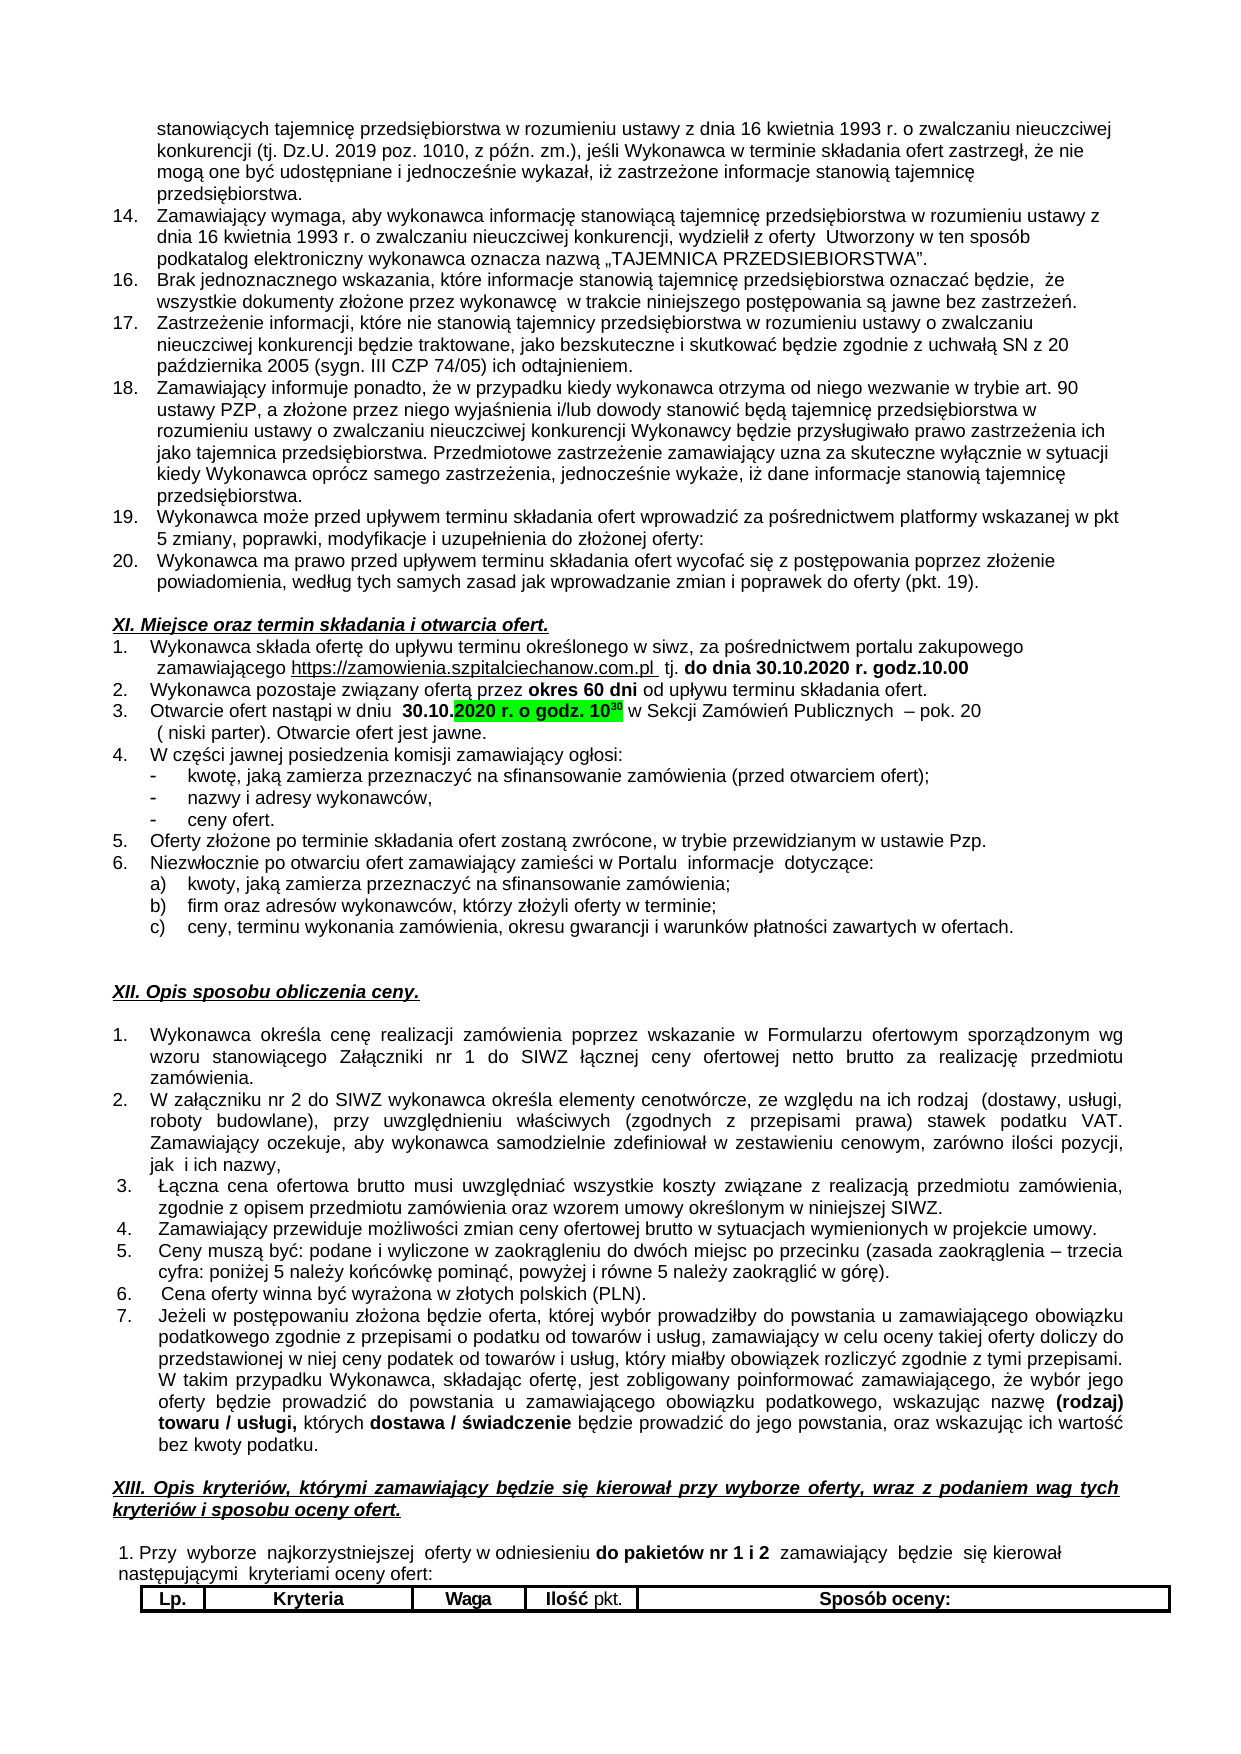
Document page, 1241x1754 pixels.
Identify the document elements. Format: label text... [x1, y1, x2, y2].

list Wykonawca określa cenę realizacji zamówienia poprzez wskazanie w Formularzu ofertowym sporządzonym wg wzoru stanowiącego Załączniki nr 1 do SIWZ łącznej ceny ofertowej netto brutto za realizację przedmiotu zamówienia. [112, 1024, 1124, 1089]
list XII. Opis sposobu obliczenia ceny. [112, 981, 1122, 1002]
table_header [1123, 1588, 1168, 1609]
list W załączniku nr 2 do SIWZ wykonawca określa elementy cenotwórcze, ze względu na ich rodzaj (dostawy, usługi, roboty budowlane), przy uwzględnieniu właściwych (zgodnych z przepisami prawa) stawek podatku VAT. Zamawiający oczekuje, aby wykonawca samodzielnie zdefiniował w zestawieniu cenowym, zarówno ilości pozycji, jak i ich nazwy, [112, 1089, 1124, 1175]
text XIII. Opis kryteriów, którymi zamawiający będzie się kierował przy wyborze oferty, wraz z podaniem wag tych kryteriów i sposobu oceny ofert. [112, 1477, 1122, 1520]
list Jeżeli w postępowaniu złożona będzie oferta, której wybór prowadziłby do powstania u zamawiającego obowiązku podatkowego zgodnie z przepisami o podatku od towarów i usług, zamawiający w celu oceny takiej oferty doliczy do przedstawionej w niej ceny podatek od towarów i usług, który miałby obowiązek rozliczyć zgodnie z tymi przepisami. W takim przypadku Wykonawca, składając ofertę, jest zobligowany poinformować zamawiającego, że wybór jego oferty będzie prowadzić do powstania u zamawiającego obowiązku podatkowego, wskazując nazwę (rodzaj) towaru / usługi, których dostawa / świadczenie będzie prowadzić do jego powstania, oraz wskazując ich wartość bez kwoty podatku. [116, 1304, 1124, 1455]
list W części jawnej posiedzenia komisji zamawiający ogłosi: [112, 743, 1122, 765]
text ( niski parter). Otwarcie ofert jest jawne. [157, 722, 1123, 743]
list Wykonawca może przed upływem terminu składania ofert wprowadzić za pośrednictwem platformy wskazanej w pkt 5 zmiany, poprawki, modyfikacje i uzupełnienia do złożonej oferty: [112, 506, 1122, 549]
list Zamawiający wymaga, aby wykonawca informację stanowiącą tajemnicę przedsiębiorstwa w rozumieniu ustawy z dnia 16 kwietnia 1993 r. o zwalczaniu nieuczciwej konkurencji, wydzielił z oferty Utworzony w ten sposób podkatalog elektroniczny wykonawca oznacza nazwą „TAJEMNICA PRZEDSIEBIORSTWA”. [112, 204, 1122, 269]
list Oferty złożone po terminie składania ofert zostaną zwrócone, w trybie przewidzianym w ustawie Pzp. [112, 830, 1122, 852]
text b) firm oraz adresów wykonawców, którzy złożyli oferty w terminie; [150, 895, 1122, 916]
list Niezwłocznie po otwarciu ofert zamawiający zamieści w Portalu informacje dotyczące: [112, 852, 1122, 873]
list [112, 118, 1122, 204]
list Zamawiający informuje ponadto, że w przypadku kiedy wykonawca otrzyma od niego wezwanie w trybie art. 90 ustawy PZP, a złożone przez niego wyjaśnienia i/lub dowody stanowić będą tajemnicę przedsiębiorstwa w rozumieniu ustawy o zwalczaniu nieuczciwej konkurencji Wykonawcy będzie przysługiwało prawo zastrzeżenia ich jako tajemnica przedsiębiorstwa. Przedmiotowe zastrzeżenie zamawiający uzna za skuteczne wyłącznie w sytuacji kiedy Wykonawca oprócz samego zastrzeżenia, jednocześnie wykaże, iż dane informacje stanowią tajemnicę przedsiębiorstwa. [112, 377, 1122, 506]
list Zastrzeżenie informacji, które nie stanowią tajemnicy przedsiębiorstwa w rozumieniu ustawy o zwalczaniu nieuczciwej konkurencji będzie traktowane, jako bezskuteczne i skutkować będzie zgodnie z uchwałą SN z 20 października 2005 (sygn. III CZP 74/05) ich odtajnieniem. [112, 312, 1122, 377]
text a) kwoty, jaką zamierza przeznaczyć na sfinansowanie zamówienia; [150, 873, 1122, 895]
list Ceny muszą być: podane i wyliczone w zaokrągleniu do dwóch miejsc po przecinku (zasada zaokrąglenia – trzecia cyfra: poniżej 5 należy końcówkę pominąć, powyżej i równe 5 należy zaokrąglić w górę). [116, 1240, 1124, 1283]
list nazwy i adresy wykonawców, [150, 787, 1122, 808]
list kwotę, jaką zamierza przeznaczyć na sfinansowanie zamówienia (przed otwarciem ofert); [150, 765, 1122, 787]
list Otwarcie ofert nastąpi w dniu 30.10.2020 r. o godz. 1030 w Sekcji Zamówień Publicznych – pok. 20 [623, 700, 1123, 722]
list Wykonawca pozostaje związany ofertą przez okres 60 dni od upływu terminu składania ofert. [112, 679, 1122, 700]
text c) ceny, terminu wykonania zamówienia, okresu gwarancji i warunków płatności zawartych w ofertach. [150, 916, 1122, 938]
list ceny ofert. [150, 808, 1122, 830]
list Otwarcie ofert nastąpi w dniu 30.10.2020 r. o godz. 1030 w Sekcji Zamówień Publicznych – pok. 20 [112, 700, 454, 722]
list Zamawiający przewiduje możliwości zmian ceny ofertowej brutto w sytuacjach wymienionych w projekcie umowy. [116, 1218, 1124, 1240]
list Brak jednoznacznego wskazania, które informacje stanowią tajemnicę przedsiębiorstwa oznaczać będzie, że wszystkie dokumenty złożone przez wykonawcę w trakcie niniejszego postępowania są jawne bez zastrzeżeń. [112, 269, 1122, 312]
list Cena oferty winna być wyrażona w złotych polskich (PLN). [116, 1283, 1128, 1304]
list Wykonawca ma prawo przed upływem terminu składania ofert wycofać się z postępowania poprzez złożenie powiadomienia, według tych samych zasad jak wprowadzanie zmian i poprawek do oferty (pkt. 19). [112, 549, 1122, 592]
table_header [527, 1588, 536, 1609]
list XI. Miejsce oraz termin składania i otwarcia ofert. [112, 614, 1122, 636]
text 1. Przy wyborze najkorzystniejszej oferty w odniesieniu do pakietów nr 1 i 2 zamawiający będzie się kierował następującymi kryteriami oceny ofert: [118, 1542, 1122, 1585]
list Łączna cena ofertowa brutto musi uwzględniać wszystkie koszty związane z realizacją przedmiotu zamówienia, zgodnie z opisem przedmiotu zamówienia oraz wzorem umowy określonym w niniejszej SIWZ. [116, 1175, 1124, 1218]
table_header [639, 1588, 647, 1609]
list Wykonawca składa ofertę do upływu terminu określonego w siwz, za pośrednictwem portalu zakupowego zamawiającego https://zamowienia.szpitalciechanow.com.pl tj. do dnia 30.10.2020 r. godz.10.00 [112, 636, 1122, 679]
